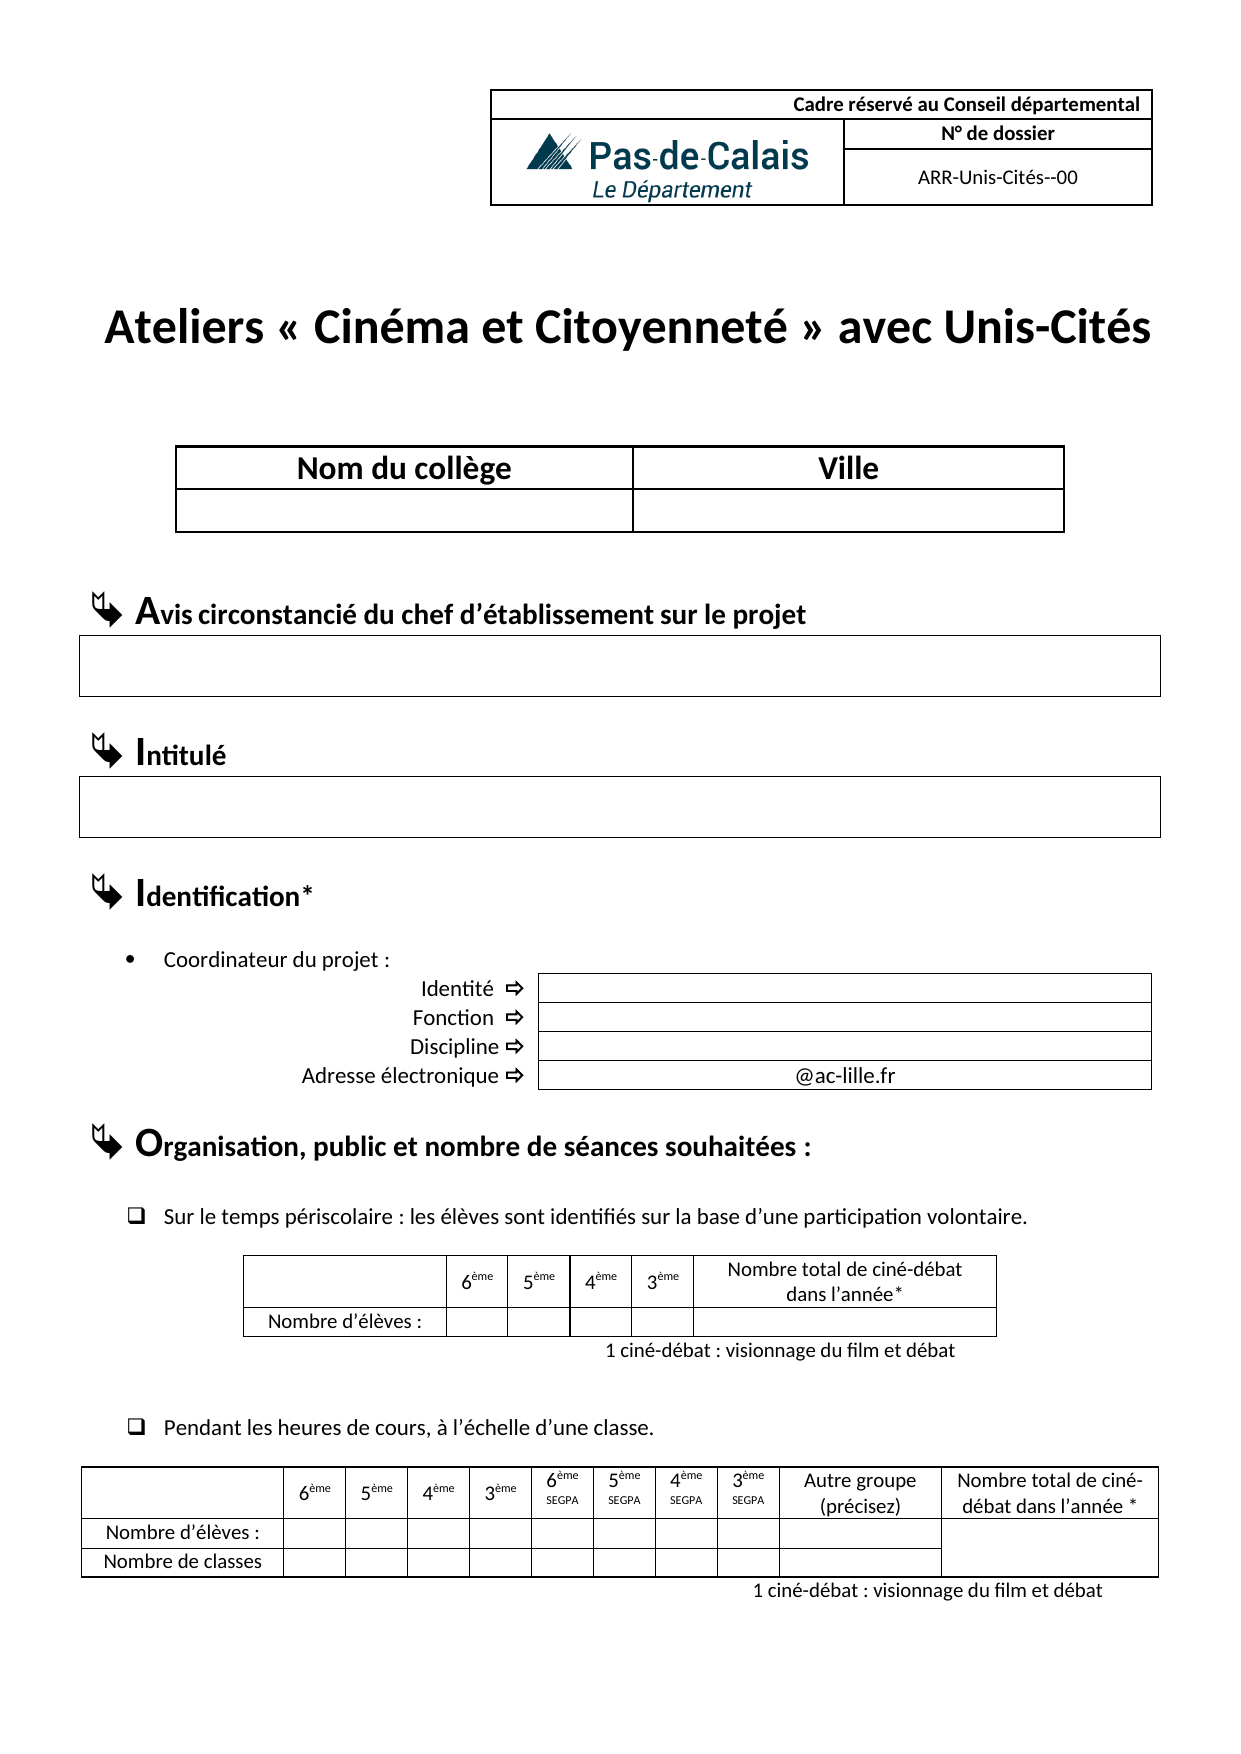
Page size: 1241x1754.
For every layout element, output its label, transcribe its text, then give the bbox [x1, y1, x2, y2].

text Intitulé [89, 725, 1152, 776]
table_cell [470, 1549, 531, 1576]
table_cell Adresse électronique [89, 1060, 538, 1089]
table_cell [942, 1519, 1158, 1576]
table_cell Discipline [89, 1031, 538, 1060]
table_header [244, 1256, 446, 1307]
table_header [82, 1468, 283, 1518]
picture [519, 120, 816, 204]
table_header 3ème [632, 1256, 693, 1307]
table_header 4ème SEGPA [656, 1468, 717, 1518]
table_cell [532, 1549, 593, 1576]
table_header 4ème [408, 1468, 469, 1518]
table_cell [177, 490, 632, 531]
table_cell [447, 1308, 507, 1336]
text Organisation, public et nombre de séances souhaitées : [89, 1116, 1152, 1167]
table_cell [632, 1308, 693, 1336]
table_cell [718, 1519, 779, 1547]
table_header Nombre total de ciné-débat dans l’année* [694, 1256, 996, 1307]
table_header 5ème SEGPA [594, 1468, 655, 1518]
table_cell [346, 1519, 407, 1547]
table_cell [780, 1549, 941, 1576]
text Identification* [89, 866, 1152, 917]
list Pendant les heures de cours, à l’échelle d’une classe. [126, 1413, 1152, 1441]
table_cell [539, 1003, 1151, 1031]
text Avis circonstancié du chef d’établissement sur le projet [89, 584, 1152, 635]
table_header 5ème [508, 1256, 569, 1307]
table_cell [346, 1549, 407, 1576]
table_cell [571, 1308, 631, 1336]
text Ateliers « Cinéma et Citoyenneté » avec Unis-Cités [89, 295, 1152, 356]
text 1 ciné-débat : visionnage du film et débat [531, 1337, 1152, 1363]
table_header 6ème [447, 1256, 507, 1307]
table_cell [694, 1308, 996, 1336]
table_cell [656, 1549, 717, 1576]
table_cell [656, 1519, 717, 1547]
table_cell [284, 1519, 345, 1547]
table_cell [508, 1308, 569, 1336]
table_header 6ème [284, 1468, 345, 1518]
table_header Nombre total de ciné-débat dans l’année * [942, 1468, 1158, 1518]
table_cell [284, 1549, 345, 1576]
table_header 5ème [346, 1468, 407, 1518]
list Sur le temps périscolaire : les élèves sont identifiés sur la base d’une participation volontaire. [126, 1202, 1152, 1230]
table_cell ARR-Unis-Cités--00 [845, 150, 1151, 204]
table_header 3ème [470, 1468, 531, 1518]
table_cell [470, 1519, 531, 1547]
table_cell [816, 120, 843, 204]
table_cell Nombre d’élèves : [82, 1519, 283, 1547]
table_cell Nombre de classes [82, 1549, 283, 1576]
table_header 3ème SEGPA [718, 1468, 779, 1518]
table_cell [492, 120, 519, 204]
table_cell [594, 1549, 655, 1576]
table_header Autre groupe (précisez) [780, 1468, 941, 1518]
table_cell [594, 1519, 655, 1547]
table_header Cadre réservé au Conseil départemental [492, 91, 1151, 118]
list Coordinateur du projet : [126, 945, 1152, 973]
text 1 ciné-débat : visionnage du film et débat [752, 1578, 1152, 1603]
table_cell N° de dossier [845, 120, 1151, 148]
table_cell [408, 1519, 469, 1547]
table_header Ville [634, 448, 1063, 488]
table_header [539, 974, 1151, 1002]
table_cell @ac-lille.fr [539, 1061, 1151, 1089]
table_cell [539, 1032, 1151, 1060]
table_header Identité [89, 973, 538, 1002]
table_cell Fonction [89, 1002, 538, 1031]
table_cell [408, 1549, 469, 1576]
table_header 4ème [571, 1256, 631, 1307]
table_cell [634, 490, 1063, 531]
table_header Nom du collège [177, 448, 632, 488]
table_cell Nombre d’élèves : [244, 1308, 446, 1336]
table_header 6ème SEGPA [532, 1468, 593, 1518]
table_cell [780, 1519, 941, 1547]
table_cell [718, 1549, 779, 1576]
table_cell [532, 1519, 593, 1547]
